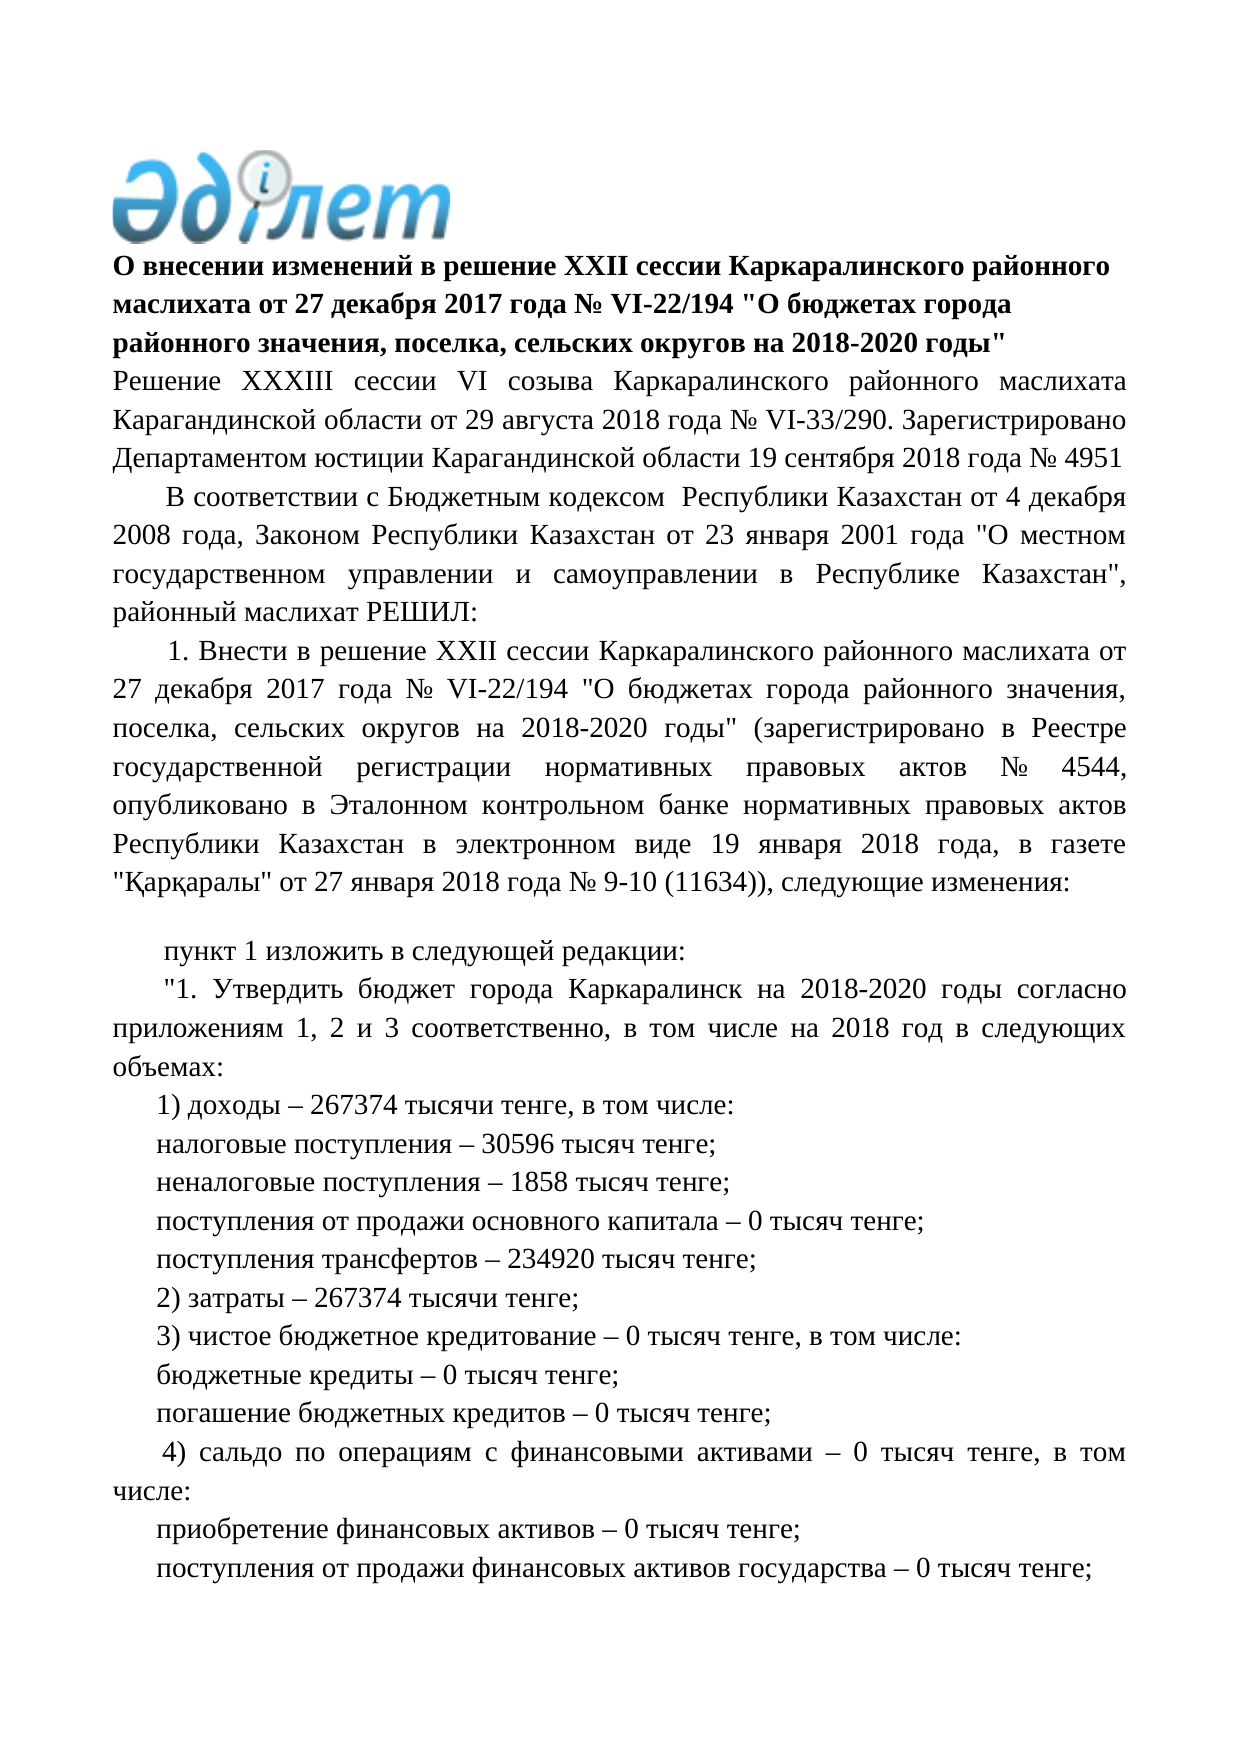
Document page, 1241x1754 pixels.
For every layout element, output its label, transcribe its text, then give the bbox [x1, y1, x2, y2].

text пункт 1 изложить в следующей редакции: [112, 933, 1128, 967]
text О внесении изменений в решение XXII сессии Каркаралинского районного маслихата от 27 декабря 2017 года № VI-22/194 "О бюджетах города районного значения, поселка, сельских округов на 2018-2020 годы" [112, 248, 1128, 358]
text приобретение финансовых активов – 0 тысяч тенге; [112, 1511, 1128, 1545]
text налоговые поступления – 30596 тысяч тенге; [112, 1126, 1128, 1159]
text 4) сальдо по операциям с финансовыми активами – 0 тысяч тенге, в том числе: [112, 1434, 1128, 1506]
text поступления от продажи основного капитала – 0 тысяч тенге; [112, 1203, 1128, 1236]
text В соответствии с Бюджетным кодексом Республики Казахстан от 4 декабря 2008 года, Законом Республики Казахстан от 23 января 2001 года "О местном государственном управлении и самоуправлении в Республике Казахстан", районный маслихат РЕШИЛ: [112, 479, 1128, 628]
text неналоговые поступления – 1858 тысяч тенге; [112, 1164, 1128, 1198]
text поступления от продажи финансовых активов государства – 0 тысяч тенге; [112, 1550, 1128, 1583]
text 3) чистое бюджетное кредитование – 0 тысяч тенге, в том числе: [112, 1318, 1128, 1352]
text 2) затраты – 267374 тысячи тенге; [112, 1280, 1128, 1313]
text "1. Утвердить бюджет города Каркаралинск на 2018-2020 годы согласно приложениям 1, 2 и 3 соответственно, в том числе на 2018 год в следующих объемах: [112, 972, 1128, 1082]
text 1. Внести в решение XXII сессии Каркаралинского районного маслихата от 27 декабря 2017 года № VI-22/194 "О бюджетах города районного значения, поселка, сельских округов на 2018-2020 годы" (зарегистрировано в Реестре государственной регистрации нормативных правовых актов № 4544, опубликовано в Эталонном контрольном банке нормативных правовых актов Республики Казахстан в электронном виде 19 января 2018 года, в газете "Қарқаралы" от 27 января 2018 года № 9-10 (11634)), следующие изменения: [112, 633, 1128, 898]
picture [112, 150, 451, 244]
text погашение бюджетных кредитов – 0 тысяч тенге; [112, 1396, 1128, 1429]
text поступления трансфертов – 234920 тысяч тенге; [112, 1241, 1128, 1275]
text бюджетные кредиты – 0 тысяч тенге; [112, 1357, 1128, 1391]
text Решение XXXIII сессии VI созыва Каркаралинского районного маслихата Карагандинской области от 29 августа 2018 года № VI-33/290. Зарегистрировано Департаментом юстиции Карагандинской области 19 сентября 2018 года № 4951 [112, 363, 1128, 474]
text 1) доходы – 267374 тысячи тенге, в том числе: [112, 1087, 1128, 1121]
